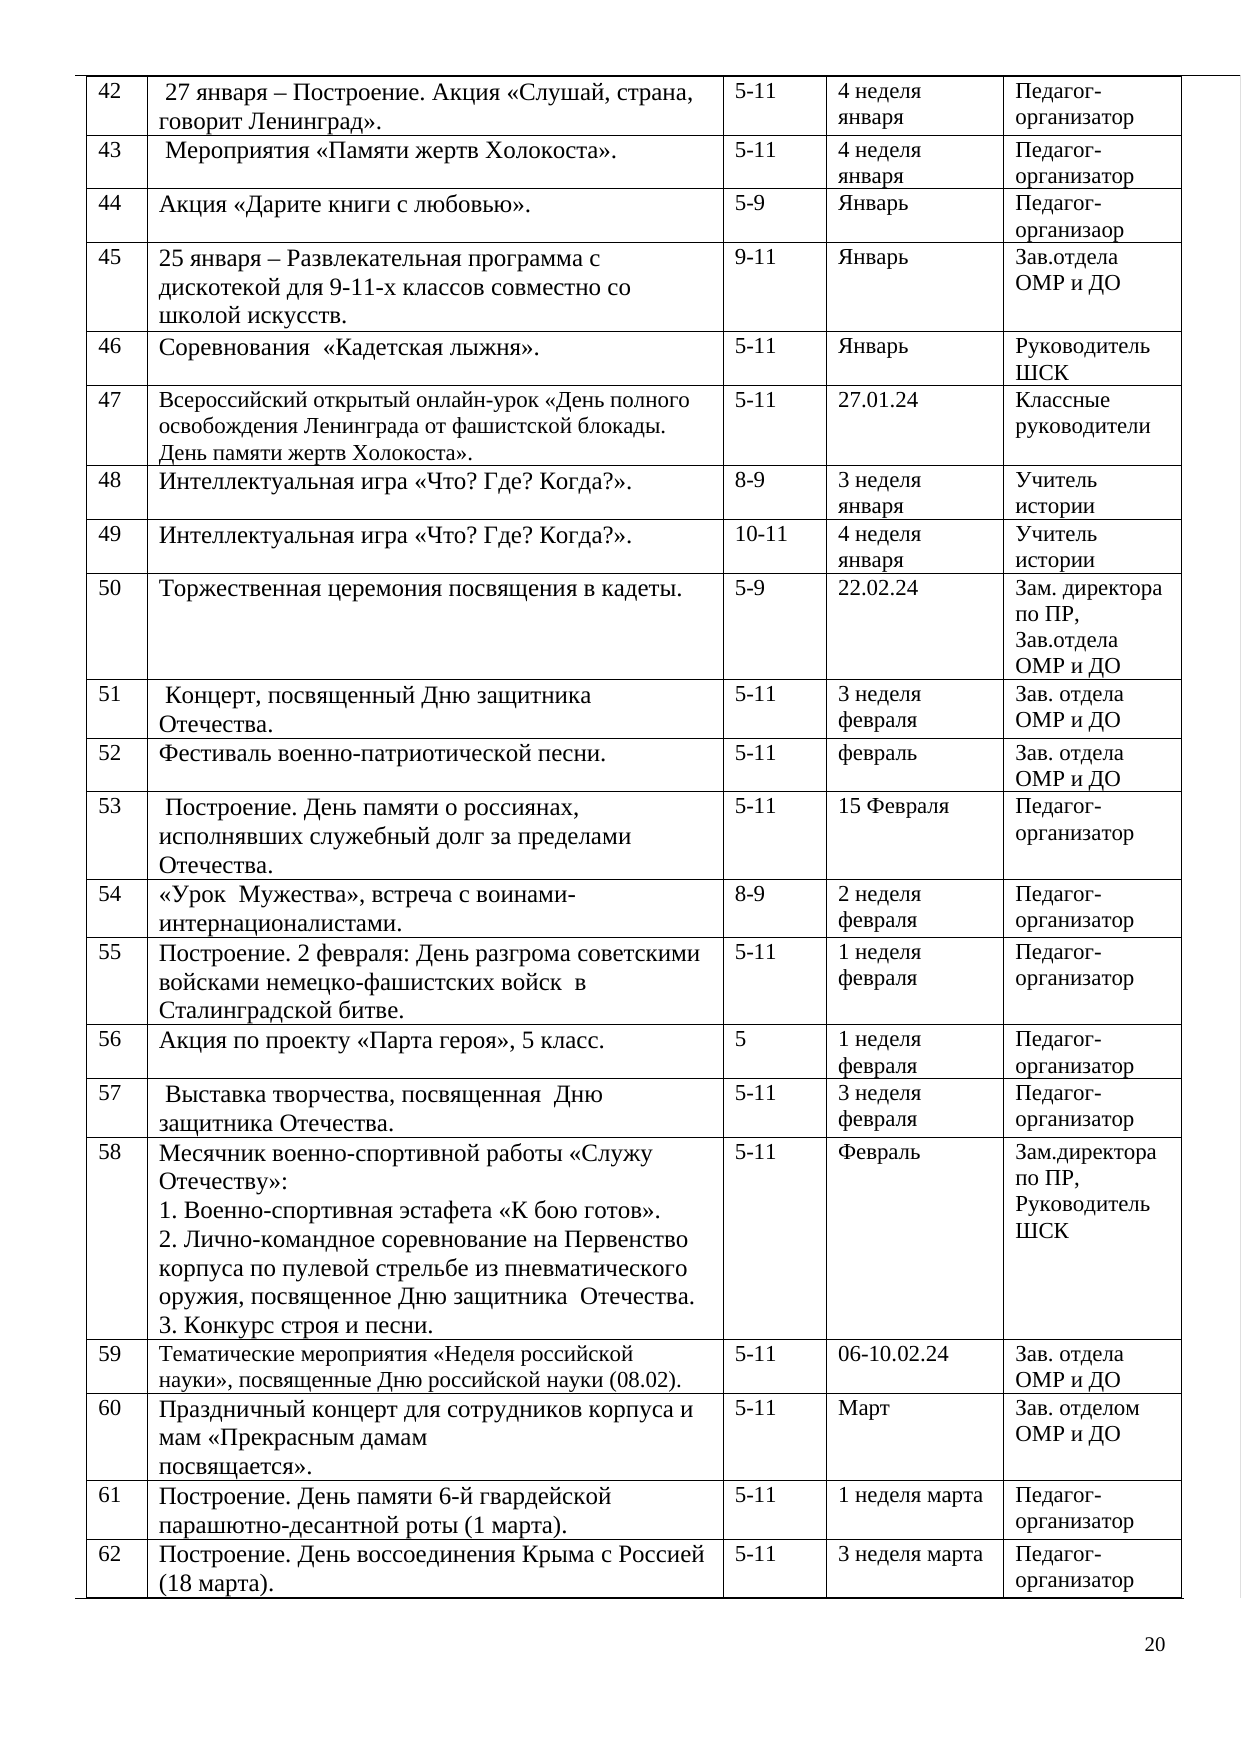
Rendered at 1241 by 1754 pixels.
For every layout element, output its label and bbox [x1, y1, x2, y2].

table_cell [148, 189, 723, 242]
table_cell [87, 332, 147, 385]
table_cell [148, 1481, 723, 1539]
table_cell [827, 386, 1003, 465]
table_cell [724, 739, 826, 791]
table_cell [87, 880, 147, 937]
table_cell [827, 466, 1003, 519]
table_cell [148, 1025, 723, 1078]
table_cell [827, 1138, 1003, 1339]
table_cell [827, 189, 1003, 242]
table_cell [148, 1540, 723, 1597]
table_cell [148, 1079, 723, 1137]
table_cell [1004, 680, 1181, 738]
table_cell [148, 1394, 723, 1480]
table_cell [1004, 739, 1181, 791]
table_cell [75, 76, 86, 1598]
table_cell [1004, 1481, 1181, 1539]
table_cell [827, 574, 1003, 679]
table_cell [724, 1079, 826, 1137]
table_cell [87, 520, 147, 573]
table_cell [1004, 1540, 1181, 1597]
table_cell [148, 136, 723, 188]
table_cell [827, 1540, 1003, 1597]
table_cell [87, 1079, 147, 1137]
table_cell [724, 77, 826, 135]
table_cell [1004, 466, 1181, 519]
table_cell [827, 332, 1003, 385]
table_cell [724, 1025, 826, 1078]
table_cell [724, 189, 826, 242]
table_cell [87, 680, 147, 738]
table_cell [1004, 1340, 1181, 1393]
table_cell [1004, 1394, 1181, 1480]
table_cell [1004, 1025, 1181, 1078]
table_cell [148, 386, 723, 465]
table_cell [724, 792, 826, 879]
table_cell [87, 136, 147, 188]
table_cell [148, 880, 723, 937]
table_cell [1004, 1138, 1181, 1339]
table_cell [1004, 1079, 1181, 1137]
table_cell [1004, 574, 1181, 679]
table_cell [724, 1394, 826, 1480]
table_cell [1004, 386, 1181, 465]
table_cell [827, 243, 1003, 331]
table_cell [87, 466, 147, 519]
table_cell [724, 1481, 826, 1539]
table_cell [87, 1540, 147, 1597]
table_cell [87, 938, 147, 1024]
table_cell [827, 136, 1003, 188]
table_cell [724, 1138, 826, 1339]
table_cell [827, 1025, 1003, 1078]
table_cell [87, 1340, 147, 1393]
table_cell [1004, 189, 1181, 242]
table_cell [1004, 938, 1181, 1024]
table_cell [724, 938, 826, 1024]
table_cell [148, 466, 723, 519]
table_cell [148, 1340, 723, 1393]
table_cell [827, 1481, 1003, 1539]
table_cell [724, 574, 826, 679]
table_cell [148, 574, 723, 679]
table_cell [87, 739, 147, 791]
table_cell [827, 1079, 1003, 1137]
table_cell [87, 574, 147, 679]
table_cell [148, 520, 723, 573]
table_cell [724, 520, 826, 573]
table_cell [827, 1394, 1003, 1480]
table_cell [148, 680, 723, 738]
table_cell [827, 77, 1003, 135]
table_cell [827, 680, 1003, 738]
table_cell [148, 77, 723, 135]
table_cell [724, 680, 826, 738]
table_cell [1004, 332, 1181, 385]
table_cell [148, 332, 723, 385]
table_cell [827, 792, 1003, 879]
table_cell [87, 1025, 147, 1078]
table_cell [87, 1481, 147, 1539]
table_cell [1089, 786, 1102, 791]
table_cell [87, 386, 147, 465]
table_cell [724, 1340, 826, 1393]
table_cell [87, 1394, 147, 1480]
table_cell [724, 243, 826, 331]
table_cell [724, 386, 826, 465]
table_cell [1004, 243, 1181, 331]
table_cell [827, 1340, 1003, 1393]
table_cell [148, 243, 723, 331]
table_cell [724, 880, 826, 937]
table_cell [827, 520, 1003, 573]
table_cell [87, 1138, 147, 1339]
table_cell [87, 77, 147, 135]
table_cell [87, 243, 147, 331]
table_cell [148, 792, 723, 879]
table_cell [148, 938, 723, 1024]
table_cell [1004, 792, 1181, 879]
table_cell [827, 938, 1003, 1024]
table_cell [724, 466, 826, 519]
table_cell [724, 1540, 826, 1597]
table_cell [1004, 880, 1181, 937]
table_cell [148, 1138, 723, 1339]
table_cell [724, 332, 826, 385]
table_cell [1004, 77, 1181, 135]
table_cell [1004, 520, 1181, 573]
table_cell [827, 739, 1003, 791]
table_cell [148, 739, 723, 791]
table_cell [724, 136, 826, 188]
table_cell [827, 880, 1003, 937]
table_cell [1004, 136, 1181, 188]
table_cell [87, 189, 147, 242]
table_cell [87, 792, 147, 879]
